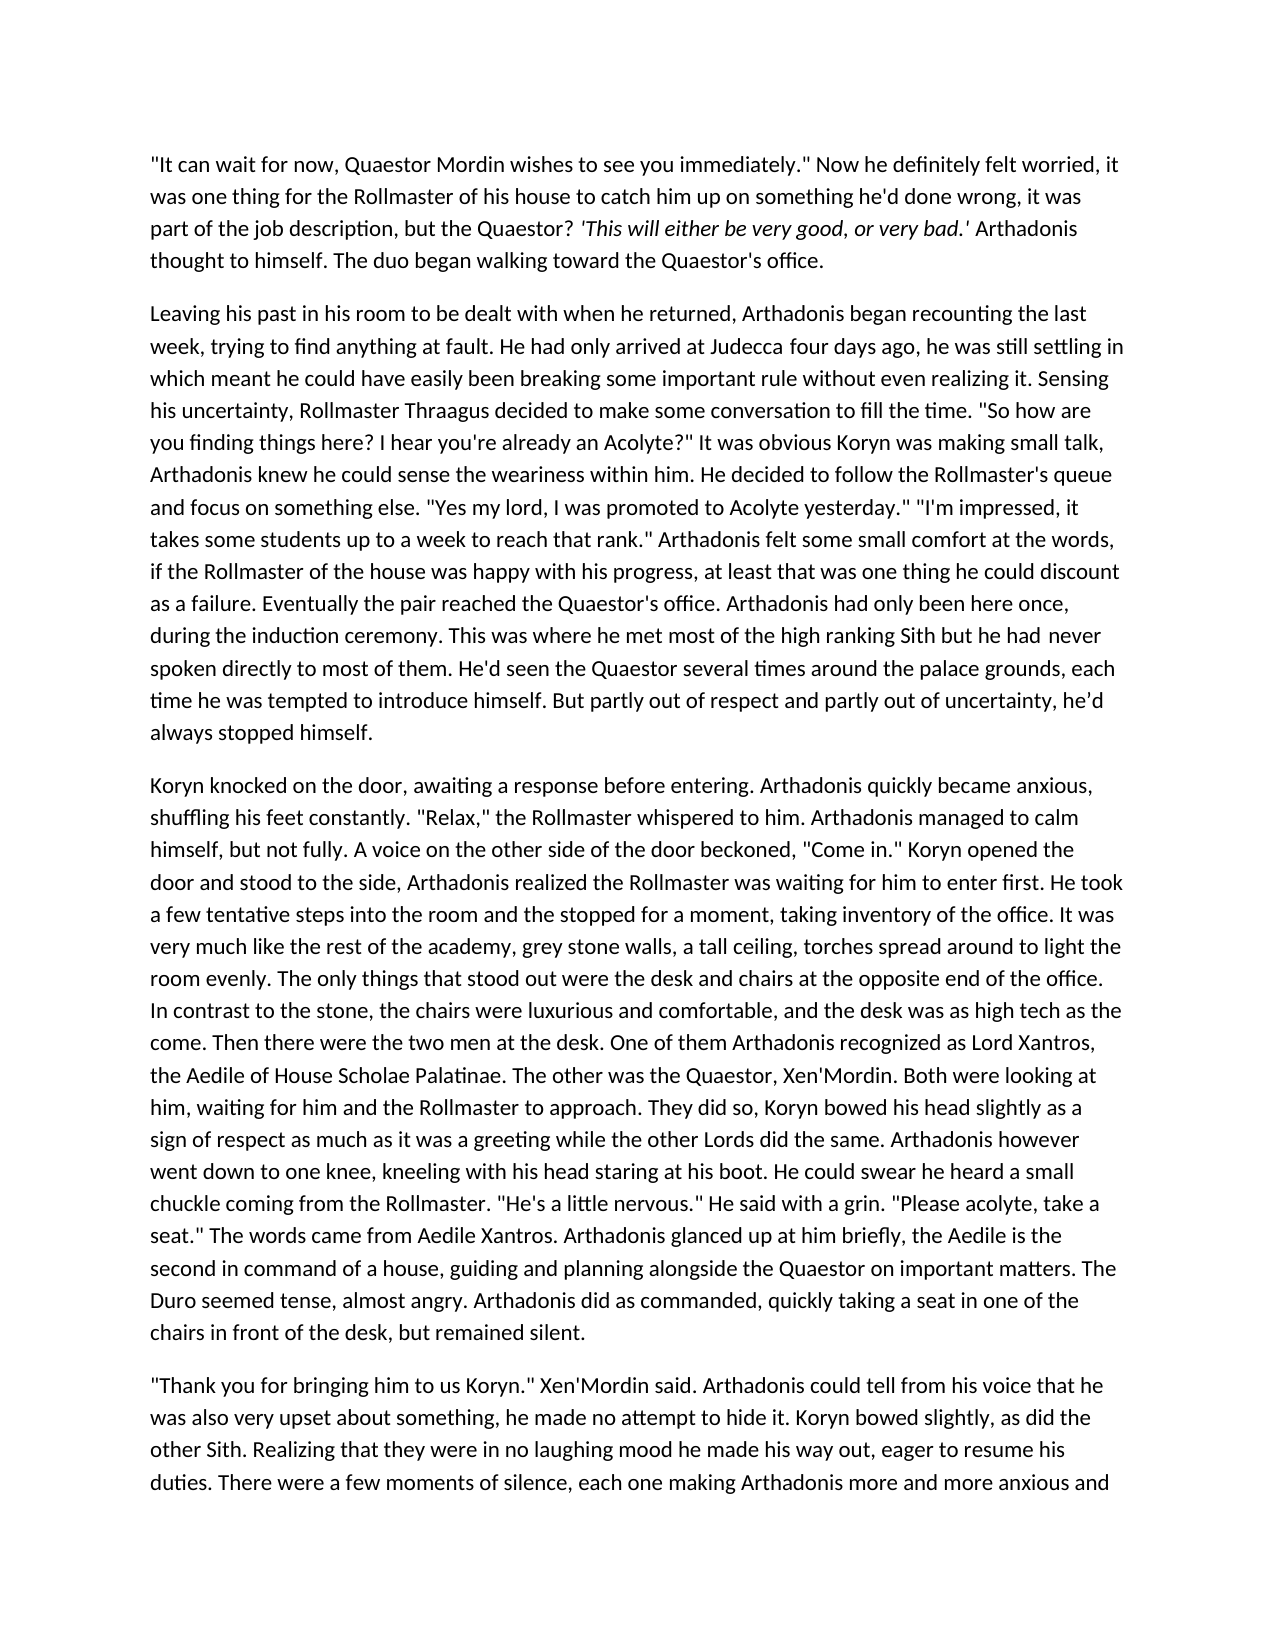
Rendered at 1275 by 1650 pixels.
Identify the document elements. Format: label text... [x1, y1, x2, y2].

text Leaving his past in his room to be dealt with when he returned, Arthadonis began recounting the last week, trying to find anything at fault. He had only arrived at Judecca four days ago, he was still settling in which meant he could have easily been breaking some important rule without even realizing it. Sensing his uncertainty, Rollmaster Thraagus decided to make some conversation to fill the time. "So how are you finding things here? I hear you're already an Acolyte?" It was obvious Koryn was making small talk, Arthadonis knew he could sense the weariness within him. He decided to follow the Rollmaster's queue and focus on something else. "Yes my lord, I was promoted to Acolyte yesterday." "I'm impressed, it takes some students up to a week to reach that rank." Arthadonis felt some small comfort at the words, if the Rollmaster of the house was happy with his progress, at least that was one thing he could discount as a failure. Eventually the pair reached the Quaestor's office. Arthadonis had only been here once, during the induction ceremony. This was where he met most of the high ranking Sith but he had never spoken directly to most of them. He'd seen the Quaestor several times around the palace grounds, each time he was tempted to introduce himself. But partly out of respect and partly out of uncertainty, he’d always stopped himself. [150, 299, 1125, 746]
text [150, 1371, 1125, 1496]
text "It can wait for now, Quaestor Mordin wishes to see you immediately." Now he definitely felt worried, it was one thing for the Rollmaster of his house to catch him up on something he'd done wrong, it was part of the job description, but the Quaestor? 'This will either be very good, or very bad.' Arthadonis thought to himself. The duo began walking toward the Quaestor's office. [150, 150, 1125, 274]
text Koryn knocked on the door, awaiting a response before entering. Arthadonis quickly became anxious, shuffling his feet constantly. "Relax," the Rollmaster whispered to him. Arthadonis managed to calm himself, but not fully. A voice on the other side of the door beckoned, "Come in." Koryn opened the door and stood to the side, Arthadonis realized the Rollmaster was waiting for him to enter first. He took a few tentative steps into the room and the stopped for a moment, taking inventory of the office. It was very much like the rest of the academy, grey stone walls, a tall ceiling, torches spread around to light the room evenly. The only things that stood out were the desk and chairs at the opposite end of the office. In contrast to the stone, the chairs were luxurious and comfortable, and the desk was as high tech as the come. Then there were the two men at the desk. One of them Arthadonis recognized as Lord Xantros, the Aedile of House Scholae Palatinae. The other was the Quaestor, Xen'Mordin. Both were looking at him, waiting for him and the Rollmaster to approach. They did so, Koryn bowed his head slightly as a sign of respect as much as it was a greeting while the other Lords did the same. Arthadonis however went down to one knee, kneeling with his head staring at his boot. He could swear he heard a small chuckle coming from the Rollmaster. "He's a little nervous." He said with a grin. "Please acolyte, take a seat." The words came from Aedile Xantros. Arthadonis glanced up at him briefly, the Aedile is the second in command of a house, guiding and planning alongside the Quaestor on important matters. The Duro seemed tense, almost angry. Arthadonis did as commanded, quickly taking a seat in one of the chairs in front of the desk, but remained silent. [150, 771, 1125, 1346]
